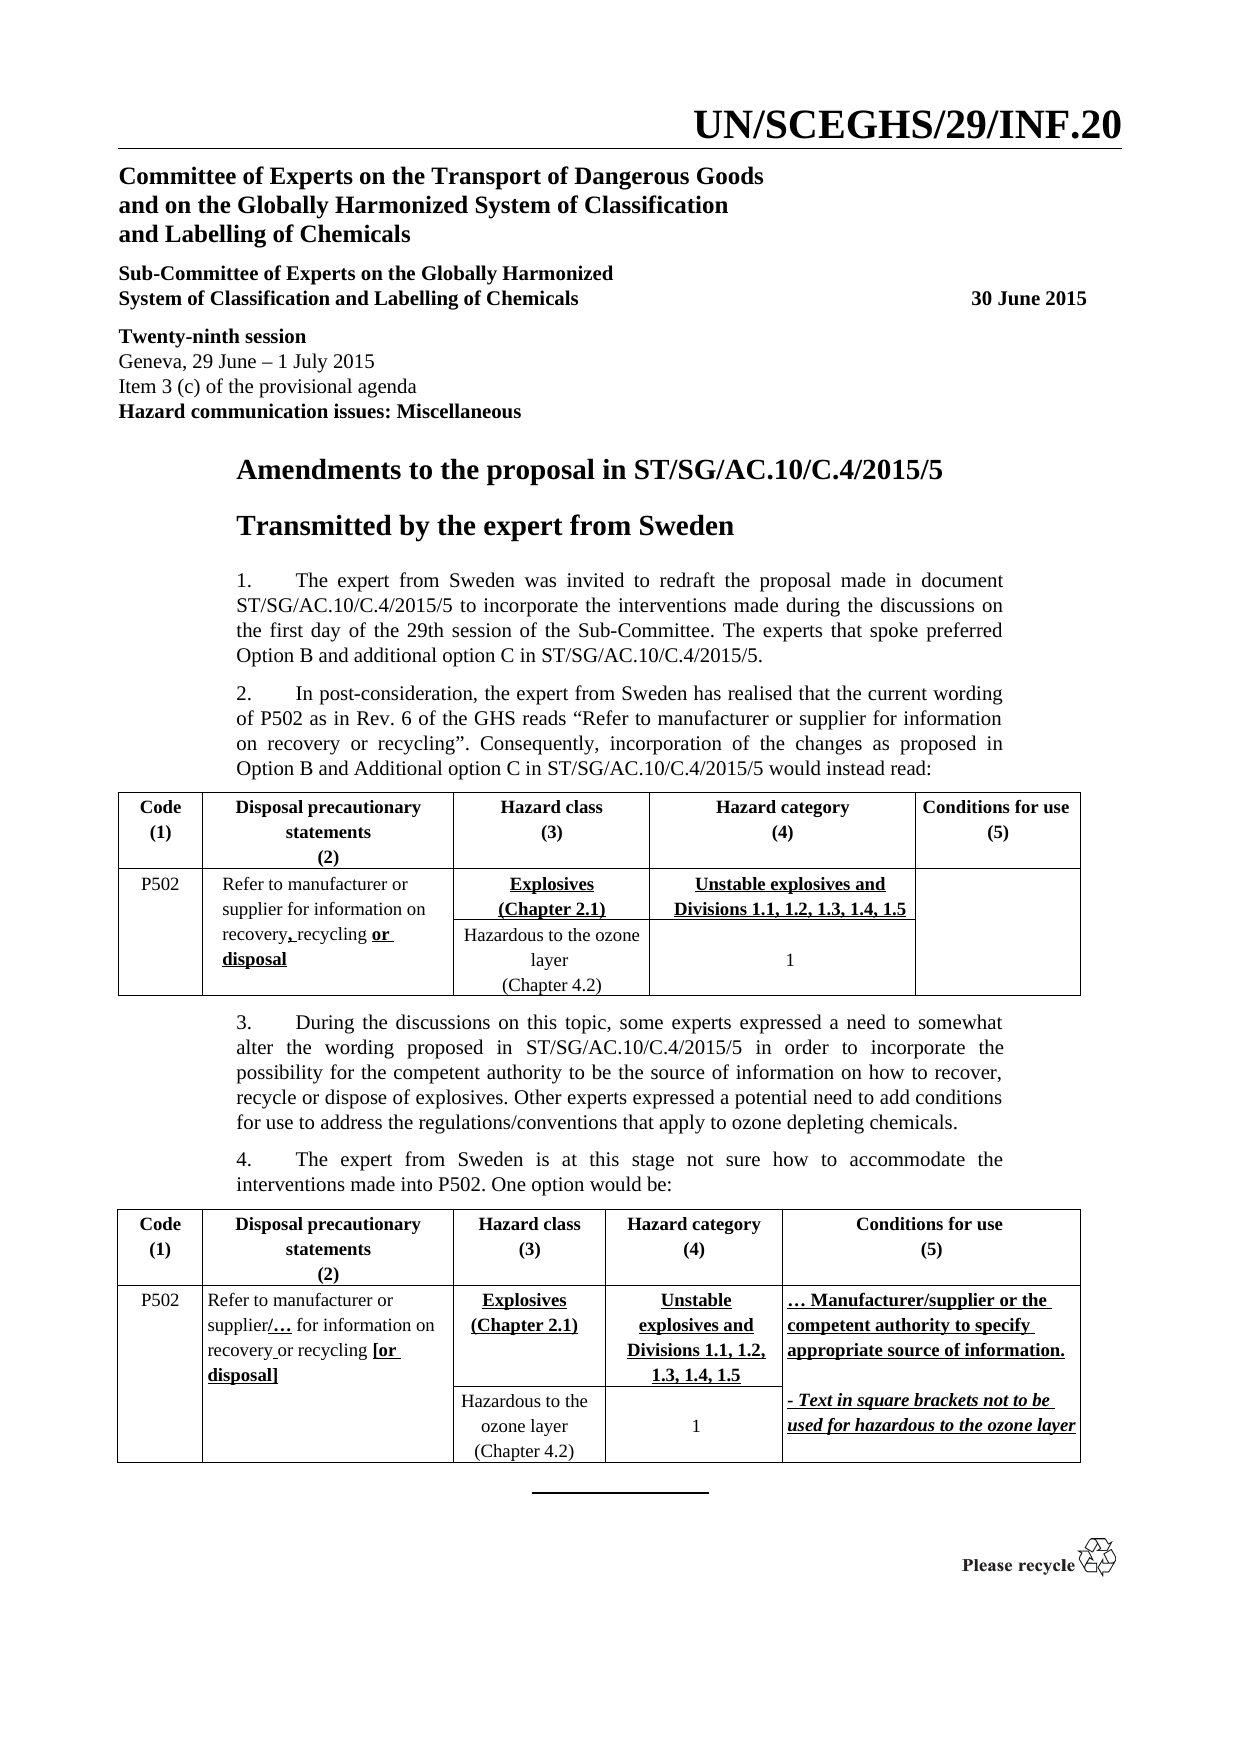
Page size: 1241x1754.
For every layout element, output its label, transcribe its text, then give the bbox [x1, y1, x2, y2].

text 1. The expert from Sweden was invited to redraft the proposal made in document ST/SG/AC.10/C.4/2015/5 to incorporate the interventions made during the discussions on the first day of the 29th session of the Sub-Committee. The experts that spoke preferred Option B and additional option C in ST/SG/AC.10/C.4/2015/5. [236, 567, 1004, 667]
table_cell 1 [606, 1387, 782, 1462]
text Amendments to the proposal in ST/SG/AC.10/C.4/2015/5 [118, 429, 1004, 486]
table_header Conditions for use (5) [783, 1210, 1080, 1285]
table_cell [916, 869, 1080, 995]
picture [962, 1538, 1116, 1577]
table_cell Unstable explosives and Divisions 1.1, 1.2, 1.3, 1.4, 1.5 [650, 869, 915, 919]
table_header Code (1) [118, 1210, 202, 1285]
table_header Hazard category (4) [606, 1210, 782, 1285]
table_cell Unstable explosives and Divisions 1.1, 1.2, 1.3, 1.4, 1.5 [606, 1286, 782, 1386]
table_cell Refer to manufacturer or supplier for information on recovery, recycling or disposal [203, 869, 453, 995]
table_cell P502 [119, 869, 202, 995]
table_cell Explosives (Chapter 2.1) [454, 869, 649, 919]
table_header Disposal precautionary statements (2) [203, 1210, 453, 1285]
table_header UN/SCEGHS/29/INF.20 [118, 59, 1122, 148]
table_header Conditions for use (5) [916, 793, 1080, 868]
text 4. The expert from Sweden is at this stage not sure how to accommodate the interventions made into P502. One option would be: [236, 1146, 1004, 1196]
text Transmitted by the expert from Sweden [118, 511, 1004, 542]
table_cell Refer to manufacturer or supplier/… for information on recovery or recycling [or disposal] [203, 1286, 453, 1462]
text 2. In post-consideration, the expert from Sweden has realised that the current wording of P502 as in Rev. 6 of the GHS reads “Refer to manufacturer or supplier for information on recovery or recycling”. Consequently, incorporation of the changes as proposed in Option B and Additional option C in ST/SG/AC.10/C.4/2015/5 would instead read: [236, 679, 1004, 779]
table_cell Explosives (Chapter 2.1) [454, 1286, 605, 1386]
table_cell 1 [650, 920, 915, 995]
table_header Hazard class (3) [454, 793, 649, 868]
table_header Hazard category (4) [650, 793, 915, 868]
table_cell Hazardous to the ozone layer (Chapter 4.2) [454, 1387, 605, 1462]
table_header Disposal precautionary statements (2) [203, 793, 453, 868]
text 3. During the discussions on this topic, some experts expressed a need to somewhat alter the wording proposed in ST/SG/AC.10/C.4/2015/5 in order to incorporate the possibility for the competent authority to be the source of information on how to recover, recycle or dispose of explosives. Other experts expressed a potential need to add conditions for use to address the regulations/conventions that apply to ozone depleting chemicals. [236, 1009, 1004, 1134]
table_header Code (1) [119, 793, 202, 868]
table_cell Committee of Experts on the Transport of Dangerous Goods and on the Globally Harmonized System of Classification and Labelling of Chemicals Sub-Committee of Experts on the Globally Harmonized System of Classification and Labelling of Chemicals 30 June 2015 Twenty-ninth session Geneva, 29 June – 1 July 2015 Item 3 (c) of the provisional agenda Hazard communication issues: Miscellaneous [118, 149, 1122, 429]
table_header Hazard class (3) [454, 1210, 605, 1285]
table_cell Hazardous to the ozone layer (Chapter 4.2) [454, 920, 649, 995]
table_cell … Manufacturer/supplier or the competent authority to specify appropriate source of information. - Text in square brackets not to be used for hazardous to the ozone layer [783, 1286, 1080, 1462]
table_cell P502 [118, 1286, 202, 1462]
